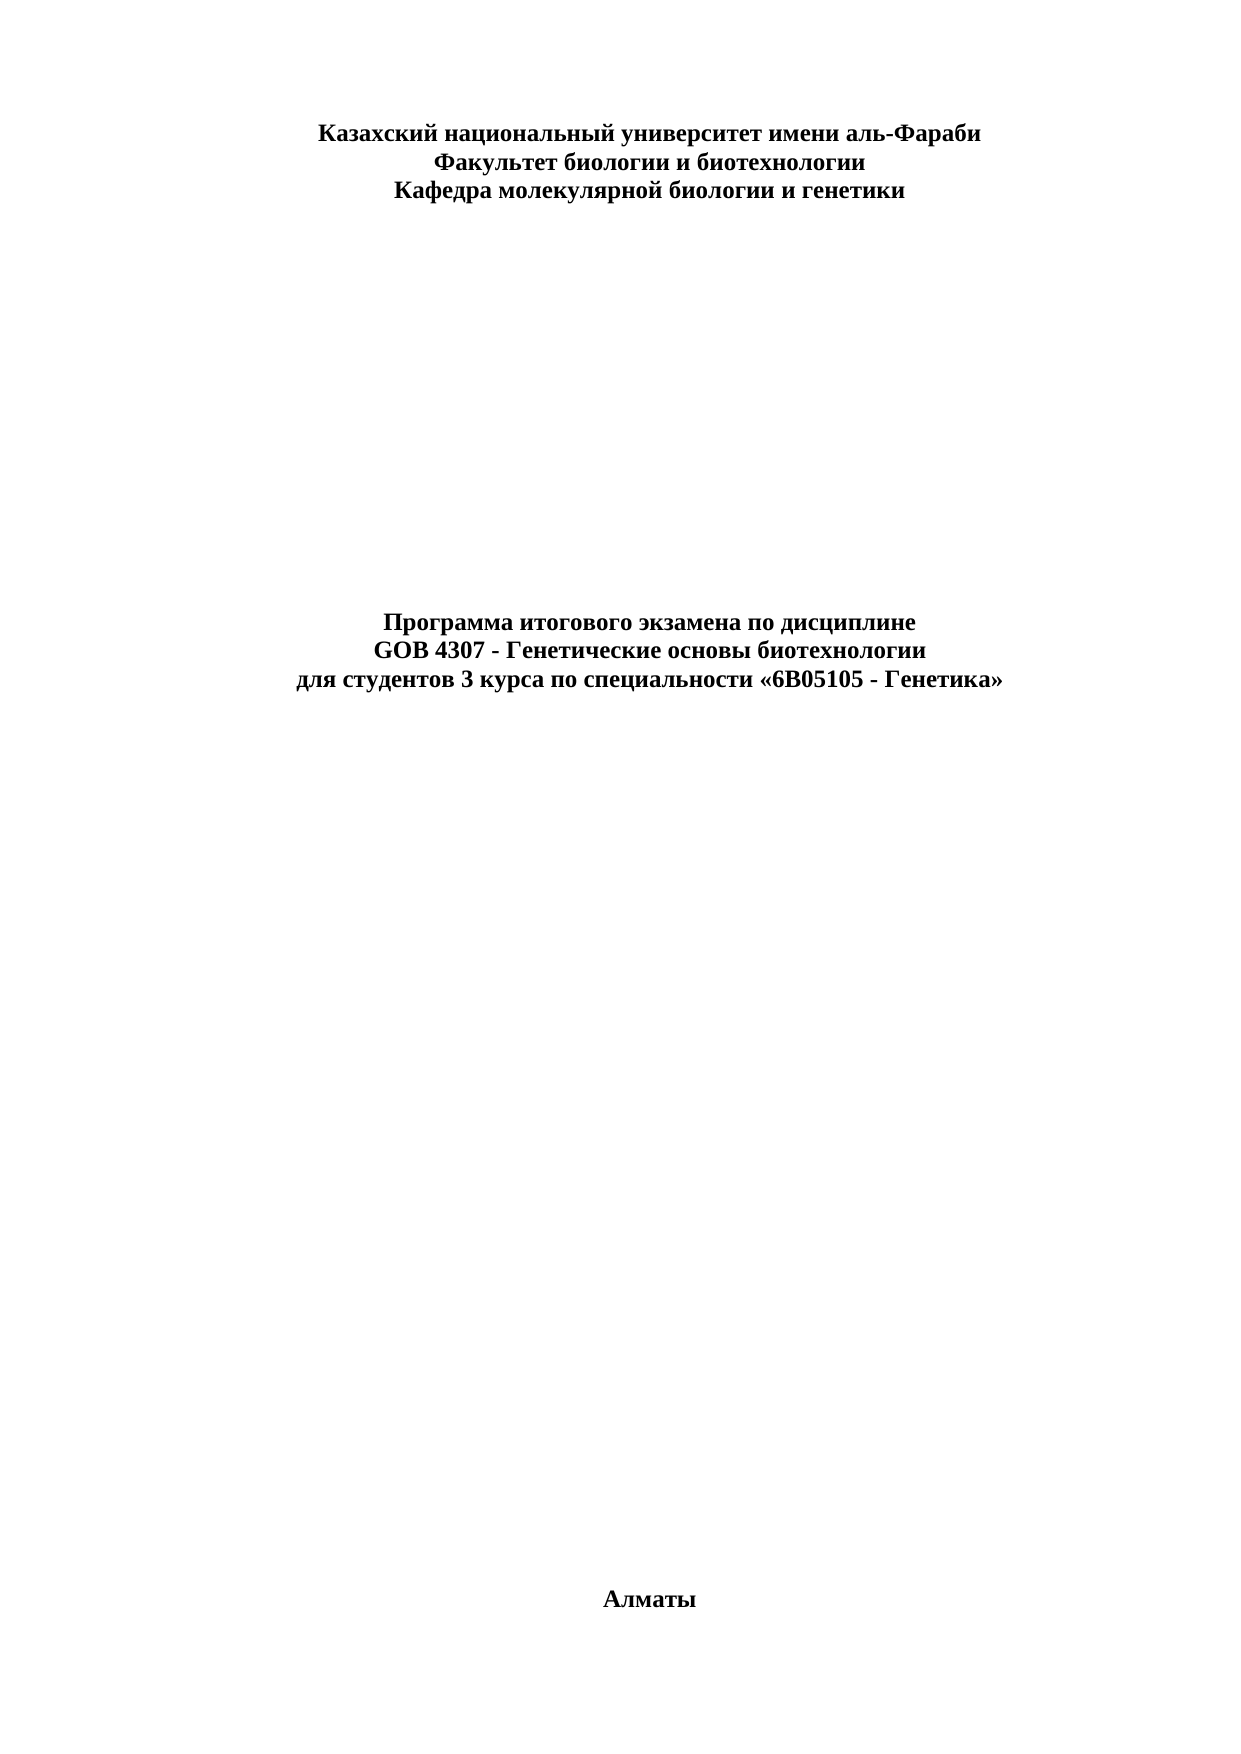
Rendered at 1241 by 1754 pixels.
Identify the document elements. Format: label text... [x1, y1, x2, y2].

text Программа итогового экзамена по дисциплине [133, 607, 1166, 636]
text Алматы [133, 1584, 1166, 1613]
text GOB 4307 - Генетические основы биотехнологии [133, 636, 1166, 664]
text Кафедра молекулярной биологии и генетики [133, 176, 1166, 204]
text Факультет биологии и биотехнологии [133, 147, 1166, 176]
text для студентов 3 курса по специальности «6B05105 - Генетика» [133, 664, 1166, 693]
text Казахский национальный университет имени аль-Фараби [133, 118, 1166, 147]
